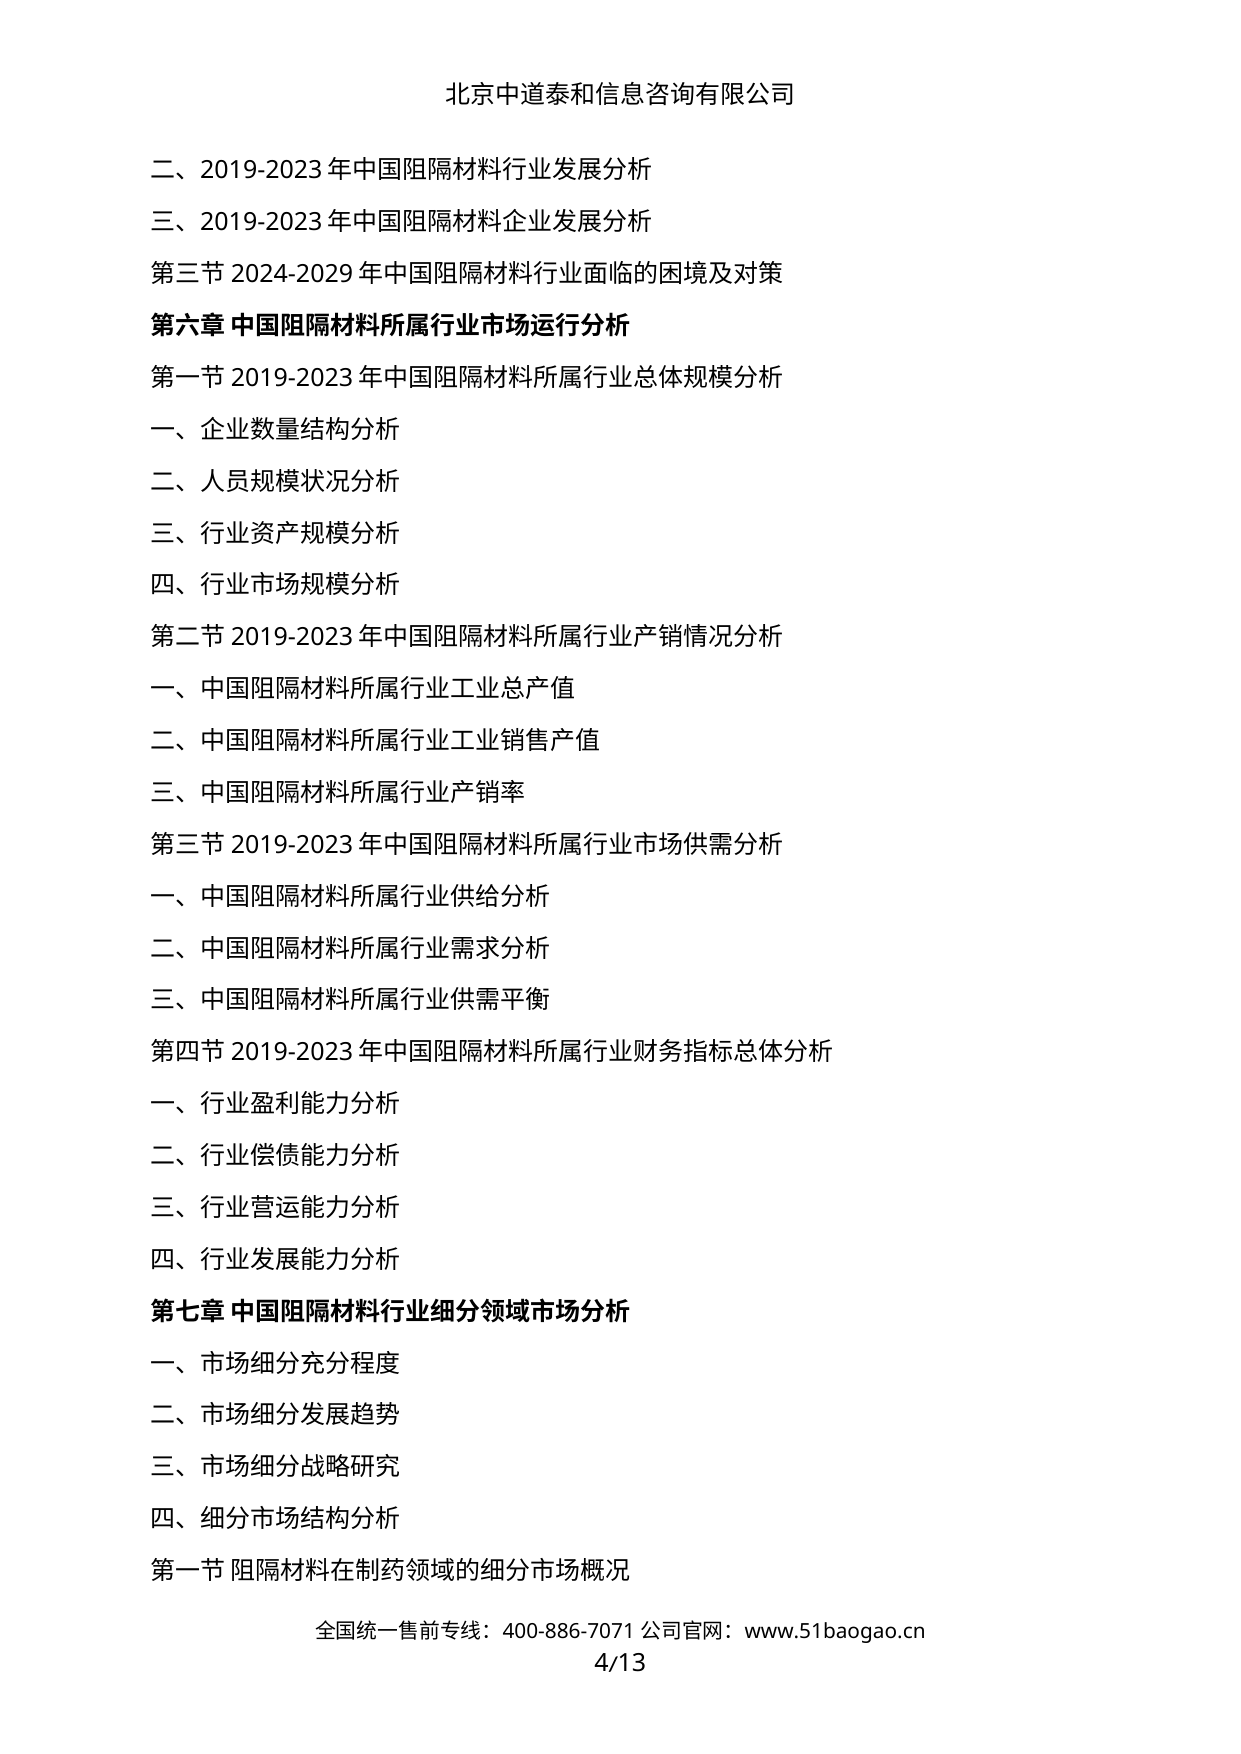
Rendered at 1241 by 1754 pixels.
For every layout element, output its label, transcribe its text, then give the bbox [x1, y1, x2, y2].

text 二、市场细分发展趋势 [150, 1395, 1090, 1431]
text 一、中国阻隔材料所属行业工业总产值 [150, 669, 1090, 705]
text 第二节 2019-2023年中国阻隔材料所属行业产销情况分析 [150, 617, 1090, 653]
text 三、中国阻隔材料所属行业供需平衡 [150, 980, 1090, 1016]
text 第六章 中国阻隔材料所属行业市场运行分析 [150, 306, 1090, 342]
text 四、细分市场结构分析 [150, 1499, 1090, 1535]
text 三、2019-2023年中国阻隔材料企业发展分析 [150, 202, 1090, 238]
text 二、中国阻隔材料所属行业需求分析 [150, 928, 1090, 964]
text 二、2019-2023年中国阻隔材料行业发展分析 [150, 150, 1090, 186]
text 一、行业盈利能力分析 [150, 1084, 1090, 1120]
text 三、中国阻隔材料所属行业产销率 [150, 772, 1090, 809]
text 三、市场细分战略研究 [150, 1447, 1090, 1483]
text 二、中国阻隔材料所属行业工业销售产值 [150, 721, 1090, 757]
text 一、企业数量结构分析 [150, 409, 1090, 446]
text 第七章 中国阻隔材料行业细分领域市场分析 [150, 1291, 1090, 1327]
text 第一节 阻隔材料在制药领域的细分市场概况 [150, 1551, 1090, 1587]
text 第三节 2024-2029年中国阻隔材料行业面临的困境及对策 [150, 254, 1090, 290]
text 第一节 2019-2023年中国阻隔材料所属行业总体规模分析 [150, 357, 1090, 394]
text 一、中国阻隔材料所属行业供给分析 [150, 876, 1090, 912]
text 一、市场细分充分程度 [150, 1343, 1090, 1379]
text 第三节 2019-2023年中国阻隔材料所属行业市场供需分析 [150, 824, 1090, 861]
text 第四节 2019-2023年中国阻隔材料所属行业财务指标总体分析 [150, 1032, 1090, 1068]
text 三、行业营运能力分析 [150, 1187, 1090, 1224]
text 三、行业资产规模分析 [150, 513, 1090, 549]
text 二、人员规模状况分析 [150, 461, 1090, 497]
text 四、行业市场规模分析 [150, 565, 1090, 601]
text 二、行业偿债能力分析 [150, 1136, 1090, 1172]
text 四、行业发展能力分析 [150, 1239, 1090, 1276]
